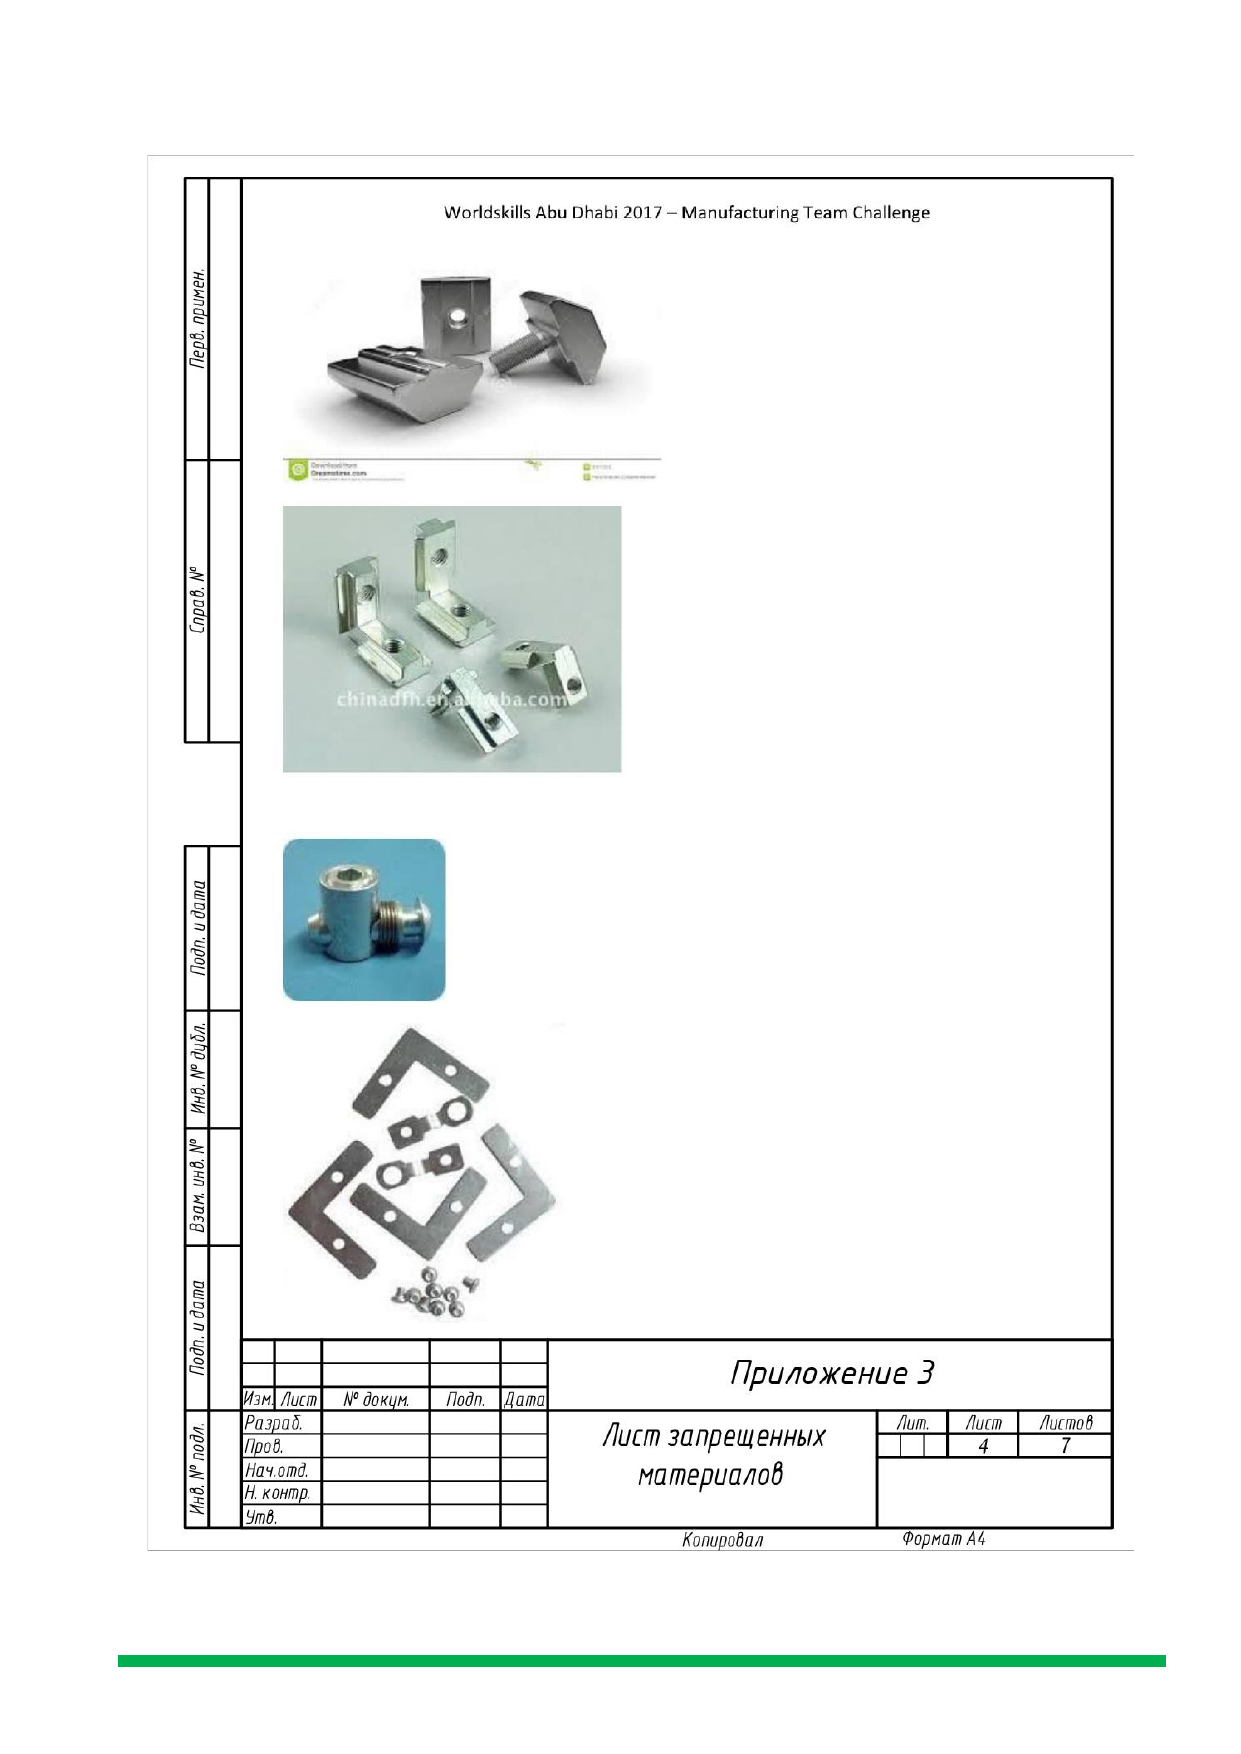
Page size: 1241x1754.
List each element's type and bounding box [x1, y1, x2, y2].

picture [147, 155, 1134, 1551]
